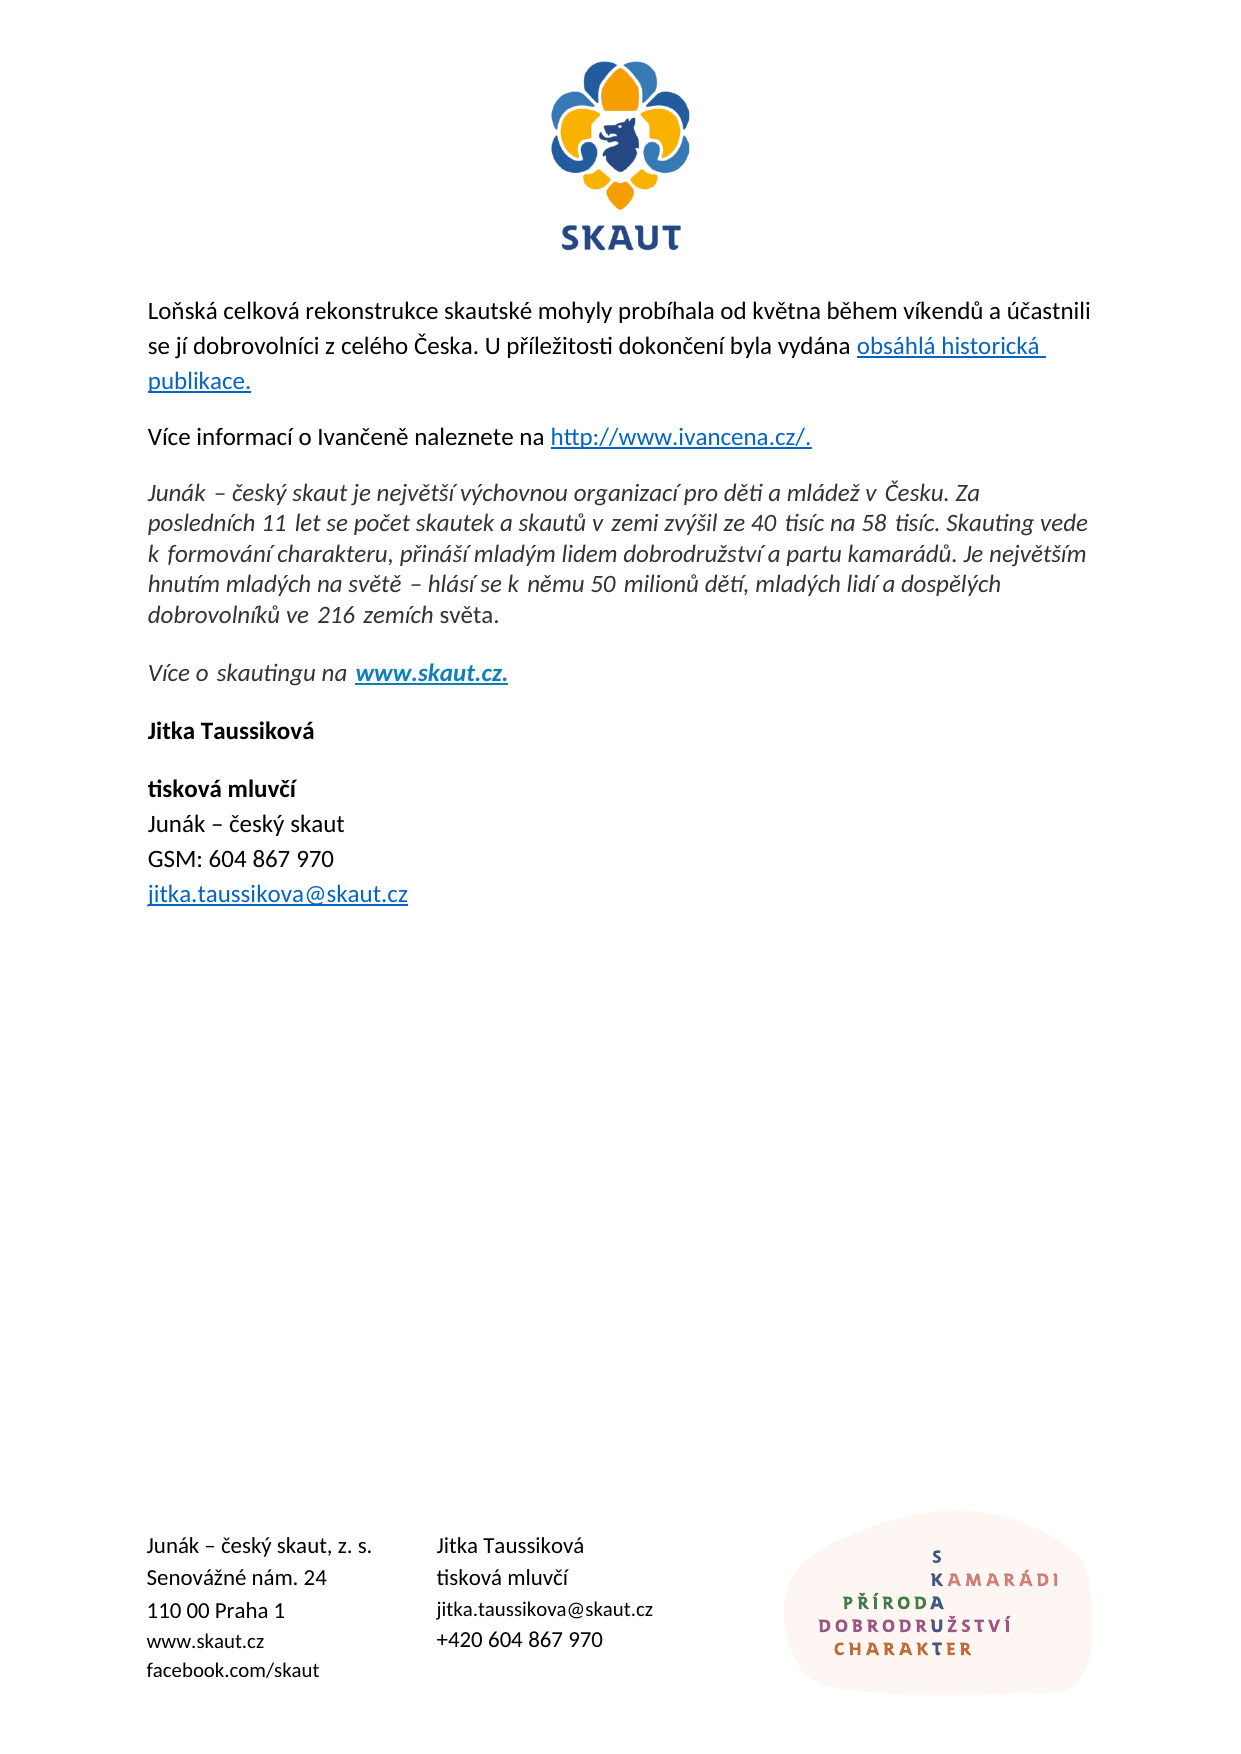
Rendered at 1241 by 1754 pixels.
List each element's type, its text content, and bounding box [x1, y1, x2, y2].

text Více informací o Ivančeně naleznete na http://www.ivancena.cz/. [148, 421, 1092, 452]
text Více o skautingu na www.skaut.cz. [148, 657, 1092, 688]
text tisková mluvčí [148, 773, 1092, 804]
text GSM: 604 867 970 [148, 843, 1092, 874]
picture [517, 58, 723, 254]
text Junák – český skaut je největší výchovnou organizací pro děti a mládež v Česku. Za posledních 11 let se počet skautek a skautů v zemi zvýšil ze 40 tisíc na 58 tisíc. Skauting vede k formování charakteru, přináší mladým lidem dobrodružství a partu kamarádů. Je největším hnutím mladých na světě – hlásí se k němu 50 milionů dětí, mladých lidí a dospělých dobrovolníků ve 216 zemích světa. [148, 477, 1092, 629]
text Jitka Taussiková [148, 715, 1092, 746]
text Loňská celková rekonstrukce skautské mohyly probíhala od května během víkendů a účastnili se jí dobrovolníci z celého Česka. U příležitosti dokončení byla vydána obsáhlá historická publikace. [148, 295, 1092, 396]
text jitka.taussikova@skaut.cz [148, 878, 1092, 909]
text Junák – český skaut [148, 808, 1092, 839]
